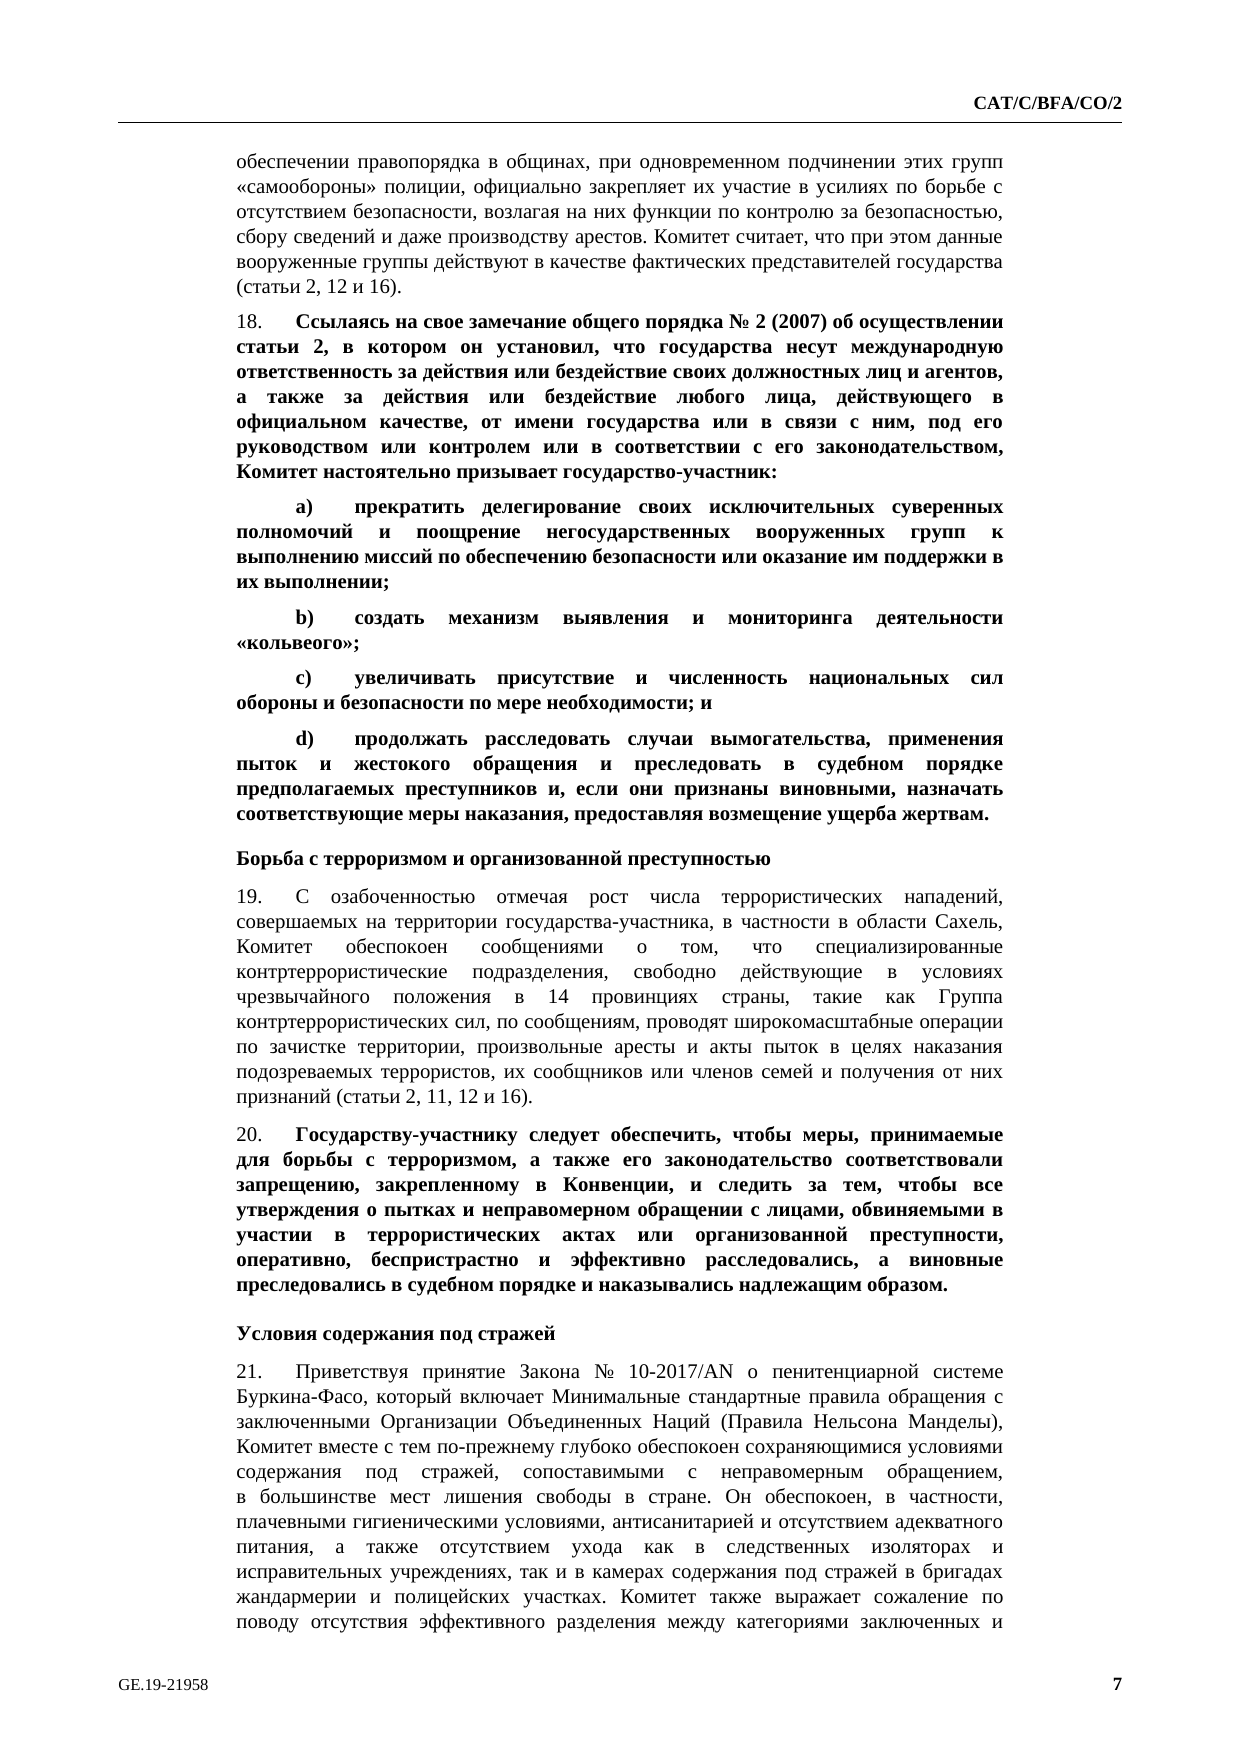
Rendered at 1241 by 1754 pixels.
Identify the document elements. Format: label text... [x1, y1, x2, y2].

text c) увеличивать присутствие и численность национальных сил обороны и безопасности по мере необходимости; и [236, 664, 1004, 714]
text 18. Ссылаясь на свое замечание общего порядка № 2 (2007) об осуществлении статьи 2, в котором он установил, что государства несут международную ответственность за действия или бездействие своих должностных лиц и агентов, а также за действия или бездействие любого лица, действующего в официальном качестве, от имени государства или в связи с ним, под его руководством или контролем или в соответствии с его законодательством, Комитет настоятельно призывает государство-участник: [236, 308, 1004, 483]
text а) прекратить делегирование своих исключительных суверенных полномочий и поощрение негосударственных вооруженных групп к выполнению миссий по обеспечению безопасности или оказание им поддержки в их выполнении; [236, 493, 1004, 593]
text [236, 148, 1004, 298]
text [236, 1358, 1004, 1633]
text 19. С озабоченностью отмечая рост числа террористических нападений, совершаемых на территории государства-участника, в частности в области Сахель, Комитет обеспокоен сообщениями о том, что специализированные контртеррористические подразделения, свободно действующие в условиях чрезвычайного положения в 14 провинциях страны, такие как Группа контртеррористических сил, по сообщениям, проводят широкомасштабные операции по зачистке территории, произвольные аресты и акты пыток в целях наказания подозреваемых террористов, их сообщников или членов семей и получения от них признаний (статьи 2, 11, 12 и 16). [236, 883, 1004, 1108]
text b) создать механизм выявления и мониторинга деятельности «кольвеого»; [236, 604, 1004, 654]
text d) продолжать расследовать случаи вымогательства, применения пыток и жестокого обращения и преследовать в судебном порядке предполагаемых преступников и, если они признаны виновными, назначать соответствующие меры наказания, предоставляя возмещение ущерба жертвам. [236, 725, 1004, 825]
text Условия содержания под стражей [118, 1321, 1004, 1346]
text 20. Государству-участнику следует обеспечить, чтобы меры, принимаемые для борьбы с терроризмом, а также его законодательство соответствовали запрещению, закрепленному в Конвенции, и следить за тем, чтобы все утверждения о пытках и неправомерном обращении с лицами, обвиняемыми в участии в террористических актах или организованной преступности, оперативно, беспристрастно и эффективно расследовались, а виновные преследовались в судебном порядке и наказывались надлежащим образом. [236, 1121, 1004, 1296]
text Борьба с терроризмом и организованной преступностью [118, 846, 1004, 871]
